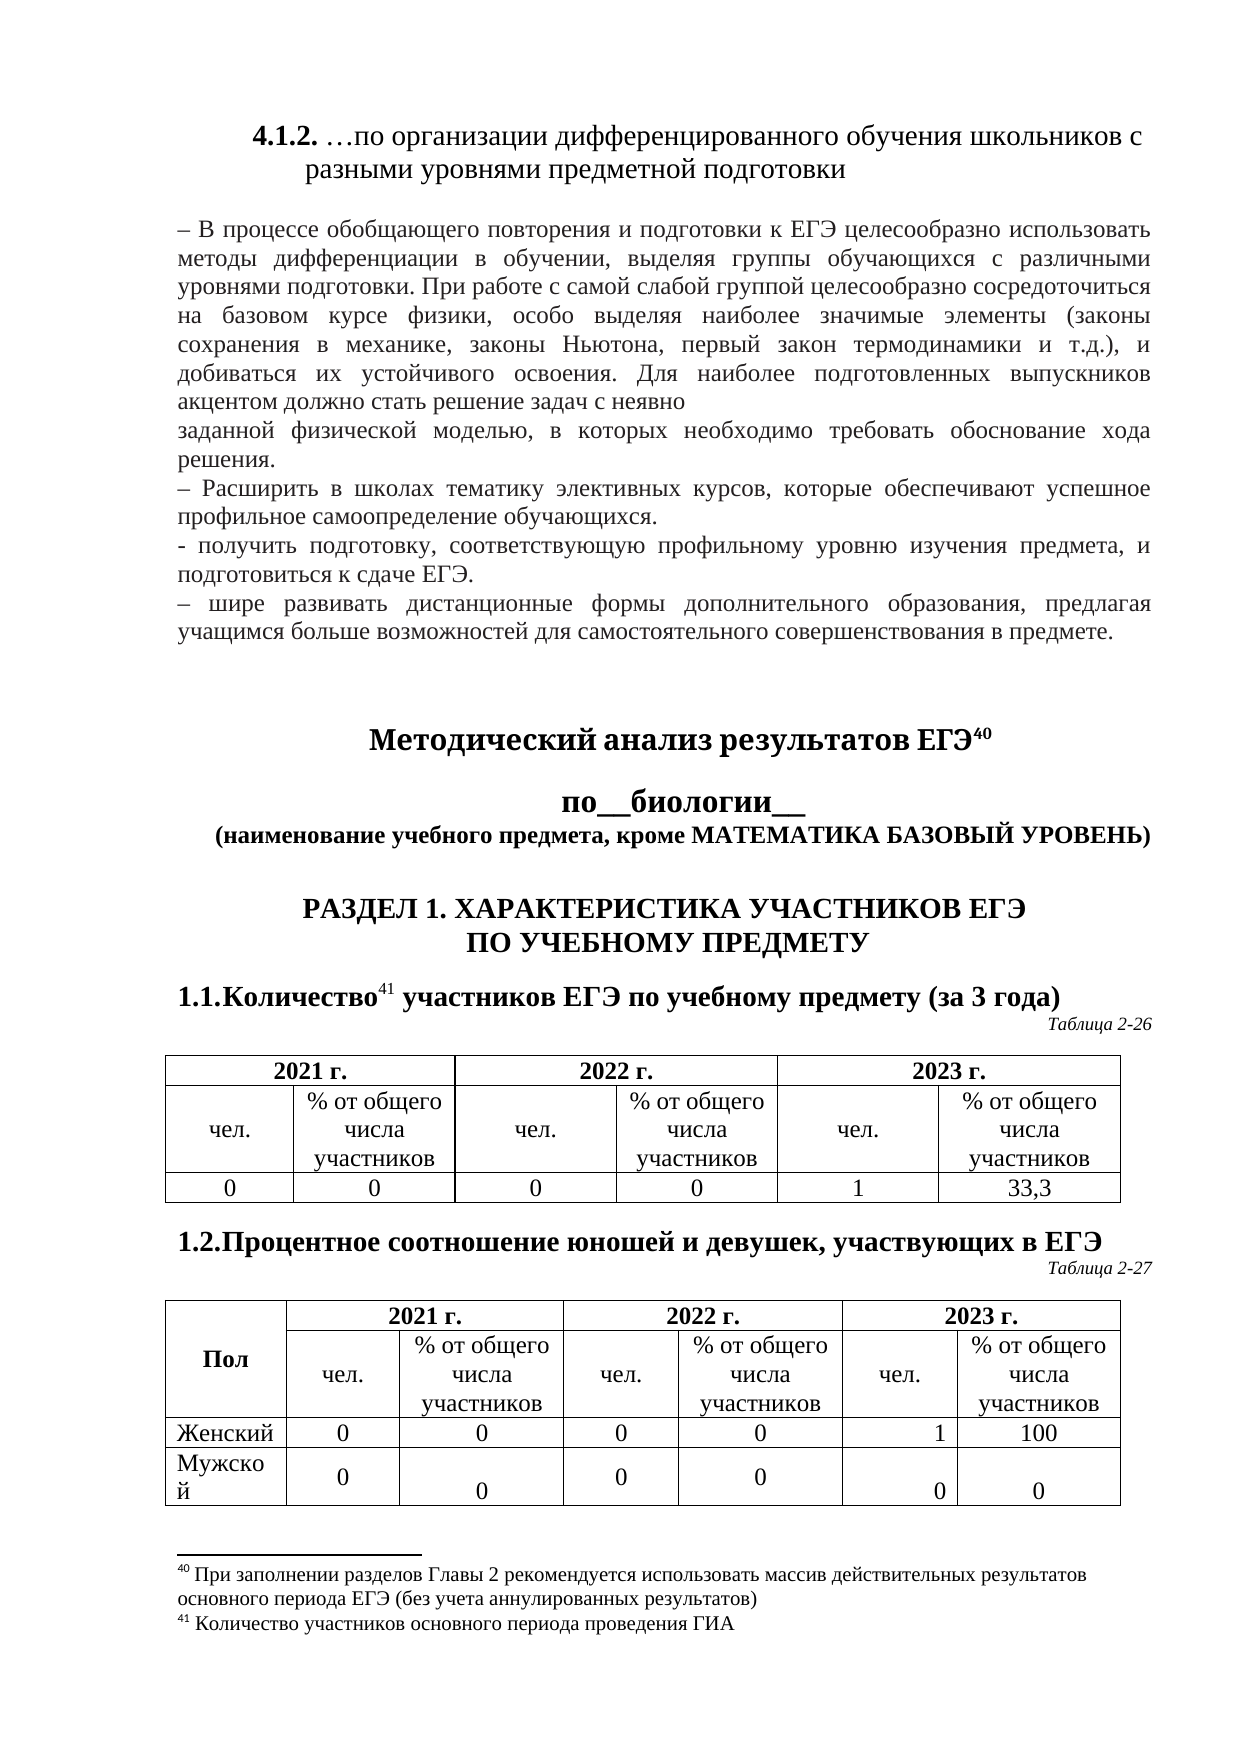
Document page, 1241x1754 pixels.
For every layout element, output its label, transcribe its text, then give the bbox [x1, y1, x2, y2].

table_cell 0 [679, 1418, 842, 1447]
table_cell 0 [564, 1448, 678, 1505]
table_header 2023 г. [778, 1056, 1120, 1085]
subtitle Количество участников ЕГЭ по учебному предмету (за 3 года) [177, 979, 1152, 1013]
text заданной физической моделью, в которых необходимо требовать обоснование хода решения. [177, 415, 1152, 473]
table_cell 0 [843, 1448, 957, 1505]
table_cell чел. [287, 1331, 399, 1417]
table_cell 0 [166, 1173, 293, 1202]
text – В процессе обобщающего повторения и подготовки к ЕГЭ целесообразно использовать методы дифференциации в обучении, выделяя группы обучающихся с различными уровнями подготовки. При работе с самой слабой группой целесообразно сосредоточиться на базовом курсе физики, особо выделяя наиболее значимые элементы (законы сохранения в механике, законы Ньютона, первый закон термодинамики и т.д.), и добиваться их устойчивого освоения. Для наиболее подготовленных выпускников акцентом должно стать решение задач с неявно [177, 214, 1152, 415]
table_cell 0 [287, 1448, 399, 1505]
table_cell 0 [456, 1173, 616, 1202]
text – шире развивать дистанционные формы дополнительного образования, предлагая учащимся больше возможностей для самостоятельного совершенствования в предмете. [177, 588, 1152, 645]
table_header 2022 г. [564, 1301, 842, 1329]
table_cell 1 [778, 1173, 938, 1202]
table_cell 0 [958, 1448, 1120, 1505]
subtitle …по организации дифференцированного обучения школьников с разными уровнями предметной подготовки [252, 118, 1152, 185]
table_cell % от общего числа участников [939, 1086, 1120, 1172]
table_header 2023 г. [843, 1301, 1120, 1329]
table_cell % от общего числа участников [400, 1331, 563, 1417]
table_header 2021 г. [166, 1056, 454, 1085]
table_cell % от общего числа участников [617, 1086, 777, 1172]
table_cell 0 [679, 1448, 842, 1505]
table_cell Мужской [166, 1448, 286, 1505]
table_cell 0 [564, 1418, 678, 1447]
table_cell Женский [166, 1418, 286, 1447]
table_header 2021 г. [287, 1301, 563, 1329]
subtitle Процентное соотношение юношей и девушек, участвующих в ЕГЭ [177, 1224, 1152, 1257]
table_cell 1 [843, 1418, 957, 1447]
table_header Пол [166, 1301, 286, 1417]
table_cell чел. [843, 1331, 957, 1417]
table_cell чел. [778, 1086, 938, 1172]
table_header 2022 г. [456, 1056, 777, 1085]
text - получить подготовку, соответствующую профильному уровню изучения предмета, и подготовиться к сдаче ЕГЭ. [177, 530, 1152, 588]
table_cell % от общего числа участников [958, 1331, 1120, 1417]
table_cell 0 [294, 1173, 454, 1202]
table_cell 100 [958, 1418, 1120, 1447]
table_cell % от общего числа участников [294, 1086, 454, 1172]
table_cell % от общего числа участников [679, 1331, 842, 1417]
table_cell 0 [400, 1448, 563, 1505]
text – Расширить в школах тематику элективных курсов, которые обеспечивают успешное профильное самоопределение обучающихся. [177, 473, 1152, 530]
table_cell 33,3 [939, 1173, 1120, 1202]
table_cell 0 [287, 1418, 399, 1447]
table_cell 0 [617, 1173, 777, 1202]
subtitle РАЗДЕЛ 1. ХАРАКТЕРИСТИКА УЧАСТНИКОВ ЕГЭ ПО УЧЕБНОМУ ПРЕДМЕТУ [177, 891, 1152, 958]
subtitle Методический анализ результатов ЕГЭ по__биологии__ (наименование учебного предмета, кроме МАТЕМАТИКА БАЗОВЫЙ УРОВЕНЬ) [215, 724, 1152, 849]
table_cell чел. [456, 1086, 616, 1172]
table_cell чел. [166, 1086, 293, 1172]
table_cell чел. [564, 1331, 678, 1417]
table_cell 0 [400, 1418, 563, 1447]
